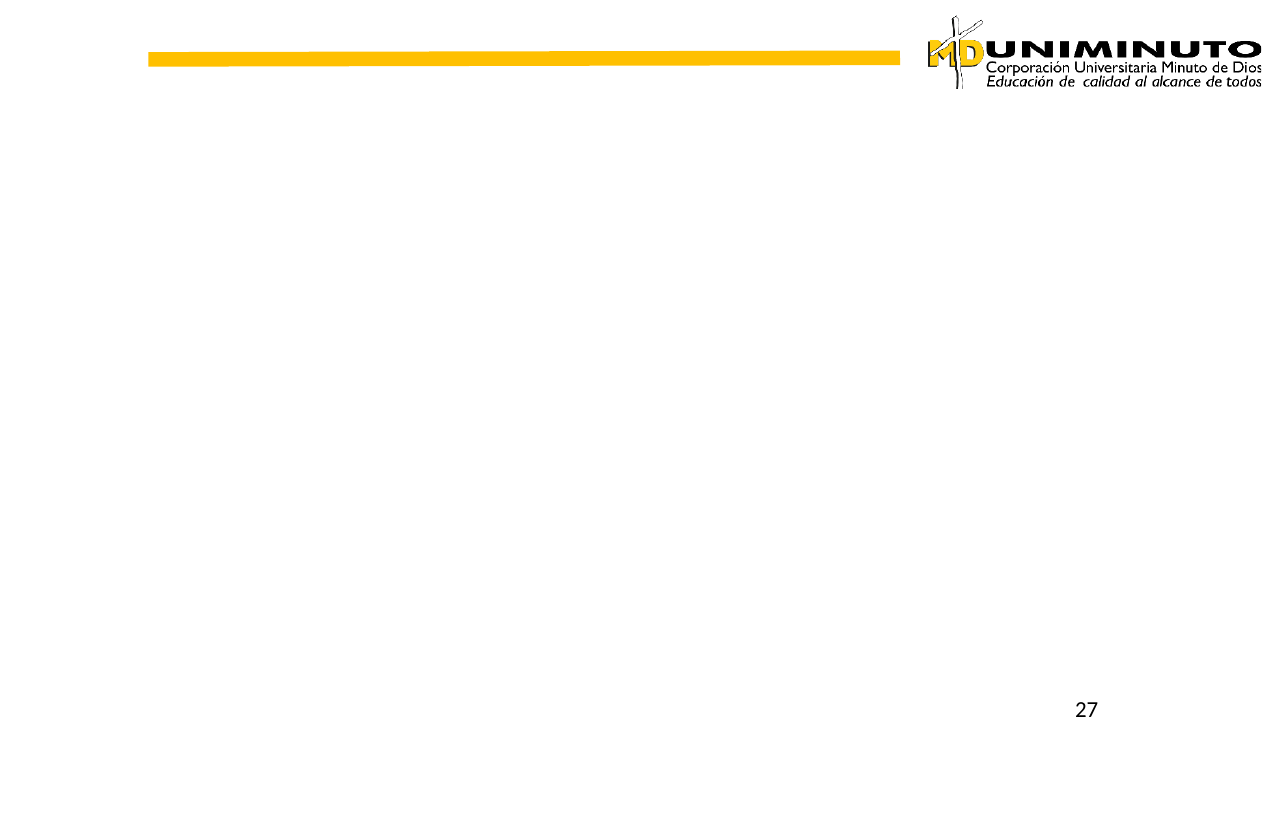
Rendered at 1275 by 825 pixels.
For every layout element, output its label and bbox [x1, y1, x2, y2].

picture [928, 15, 1262, 89]
